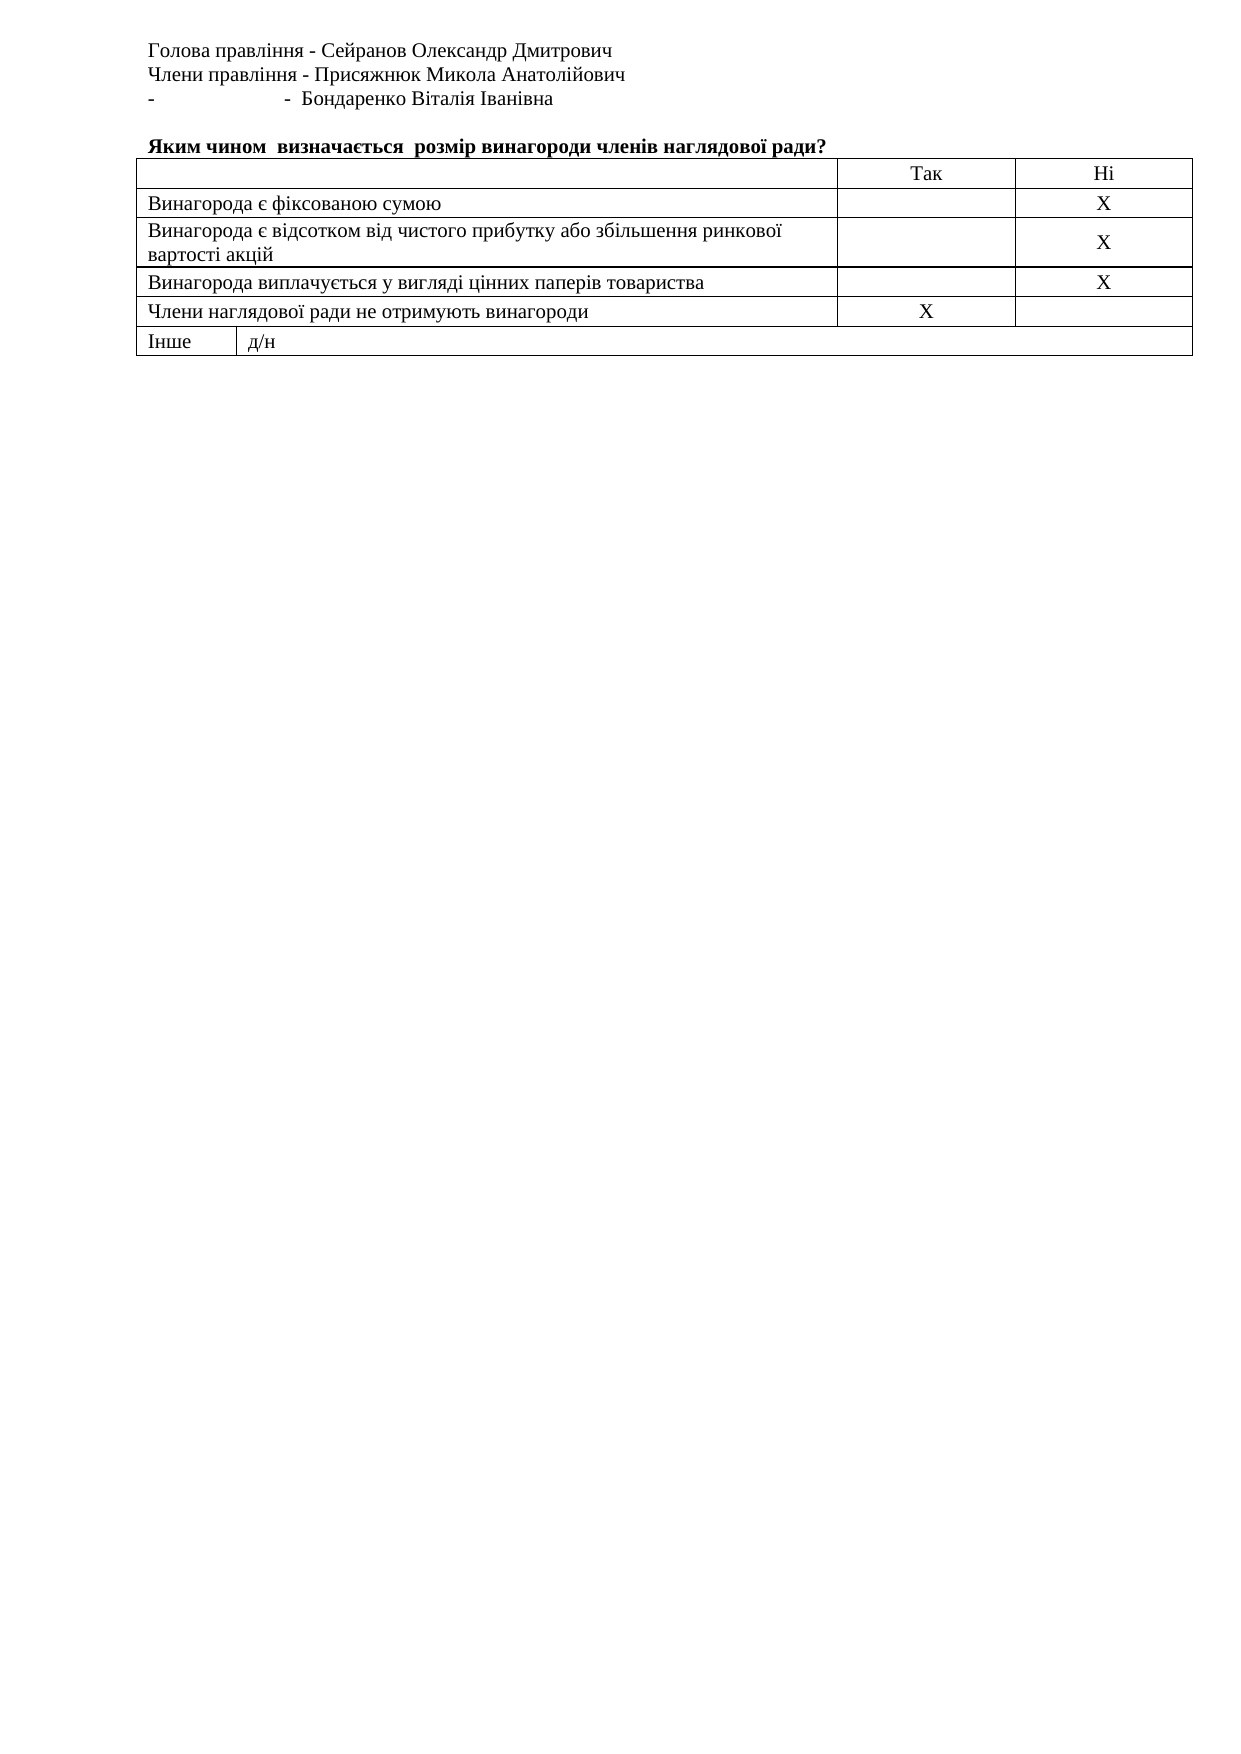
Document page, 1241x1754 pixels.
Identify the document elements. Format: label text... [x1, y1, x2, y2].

table_cell Винагорода виплачується у вигляді цінних паперів товариства [137, 268, 837, 296]
table_cell X [838, 297, 1015, 326]
table_cell X [1016, 189, 1192, 217]
table_cell X [1016, 268, 1192, 296]
text Голова правління - Сейранов Олександр Дмитрович [148, 38, 1181, 62]
table_header Так [838, 159, 1015, 188]
table_cell [838, 268, 1015, 296]
table_cell X [1016, 218, 1192, 266]
text - - Бондаренко Віталія Іванівна [148, 86, 1181, 110]
table_cell [838, 218, 1015, 266]
table_cell Винагорода є фіксованою сумою [137, 189, 837, 217]
table_cell [1016, 297, 1192, 326]
text Члени правління - Присяжнюк Микола Анатолійович [148, 62, 1181, 86]
table_cell д/н [237, 327, 1192, 355]
table_cell Винагорода є відсотком від чистого прибутку або збільшення ринкової вартості акцій [137, 218, 837, 266]
table_cell [838, 189, 1015, 217]
table_cell Члени наглядової ради не отримують винагороди [137, 297, 837, 326]
table_header [137, 159, 837, 188]
table_header Ні [1016, 159, 1192, 188]
table_cell Інше [137, 327, 236, 355]
text Яким чином визначається розмір винагороди членів наглядової ради? [148, 134, 1181, 158]
